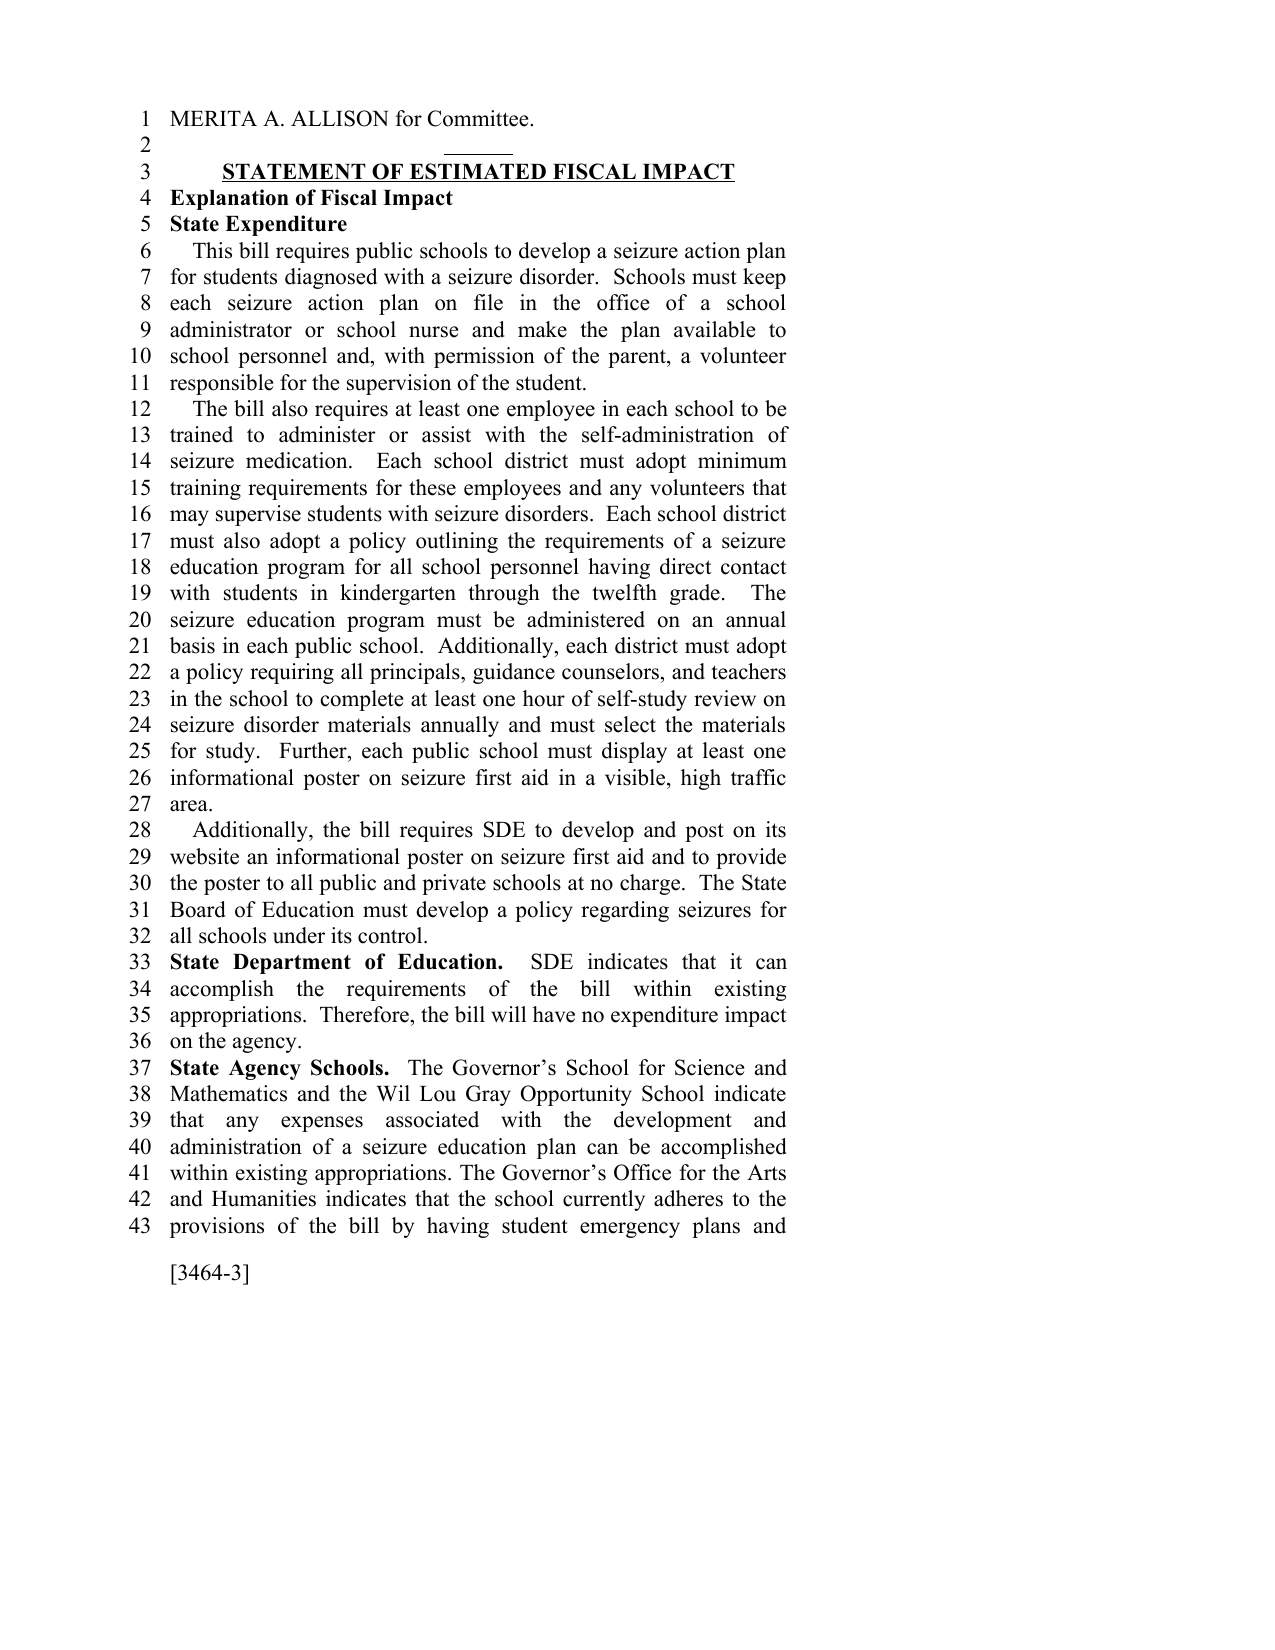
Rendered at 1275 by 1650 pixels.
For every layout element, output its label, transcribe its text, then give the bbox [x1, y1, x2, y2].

text Explanation of Fiscal Impact [169, 184, 787, 210]
text The bill also requires at least one employee in each school to be trained to administer or assist with the self-administration of seizure medication. Each school district must adopt minimum training requirements for these employees and any volunteers that may supervise students with seizure disorders. Each school district must also adopt a policy outlining the requirements of a seizure education program for all school personnel having direct contact with students in kindergarten through the twelfth grade. The seizure education program must be administered on an annual basis in each public school. Additionally, each district must adopt a policy requiring all principals, guidance counselors, and teachers in the school to complete at least one hour of self-study review on seizure disorder materials annually and must select the materials for study. Further, each public school must display at least one informational poster on seizure first aid in a visible, high traffic area. [169, 395, 787, 817]
text STATEMENT OF ESTIMATED FISCAL IMPACT [169, 158, 787, 184]
text MERITA A. ALLISON for Committee. [169, 105, 787, 131]
text This bill requires public schools to develop a seizure action plan for students diagnosed with a seizure disorder. Schools must keep each seizure action plan on file in the office of a school administrator or school nurse and make the plan available to school personnel and, with permission of the parent, a volunteer responsible for the supervision of the student. [169, 237, 787, 395]
text Additionally, the bill requires SDE to develop and post on its website an informational poster on seizure first aid and to provide the poster to all public and private schools at no charge. The State Board of Education must develop a policy regarding seizures for all schools under its control. [169, 817, 787, 948]
text State Department of Education. SDE indicates that it can accomplish the requirements of the bill within existing appropriations. Therefore, the bill will have no expenditure impact on the agency. [169, 948, 787, 1054]
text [169, 1054, 787, 1238]
text State Expenditure [169, 210, 787, 237]
